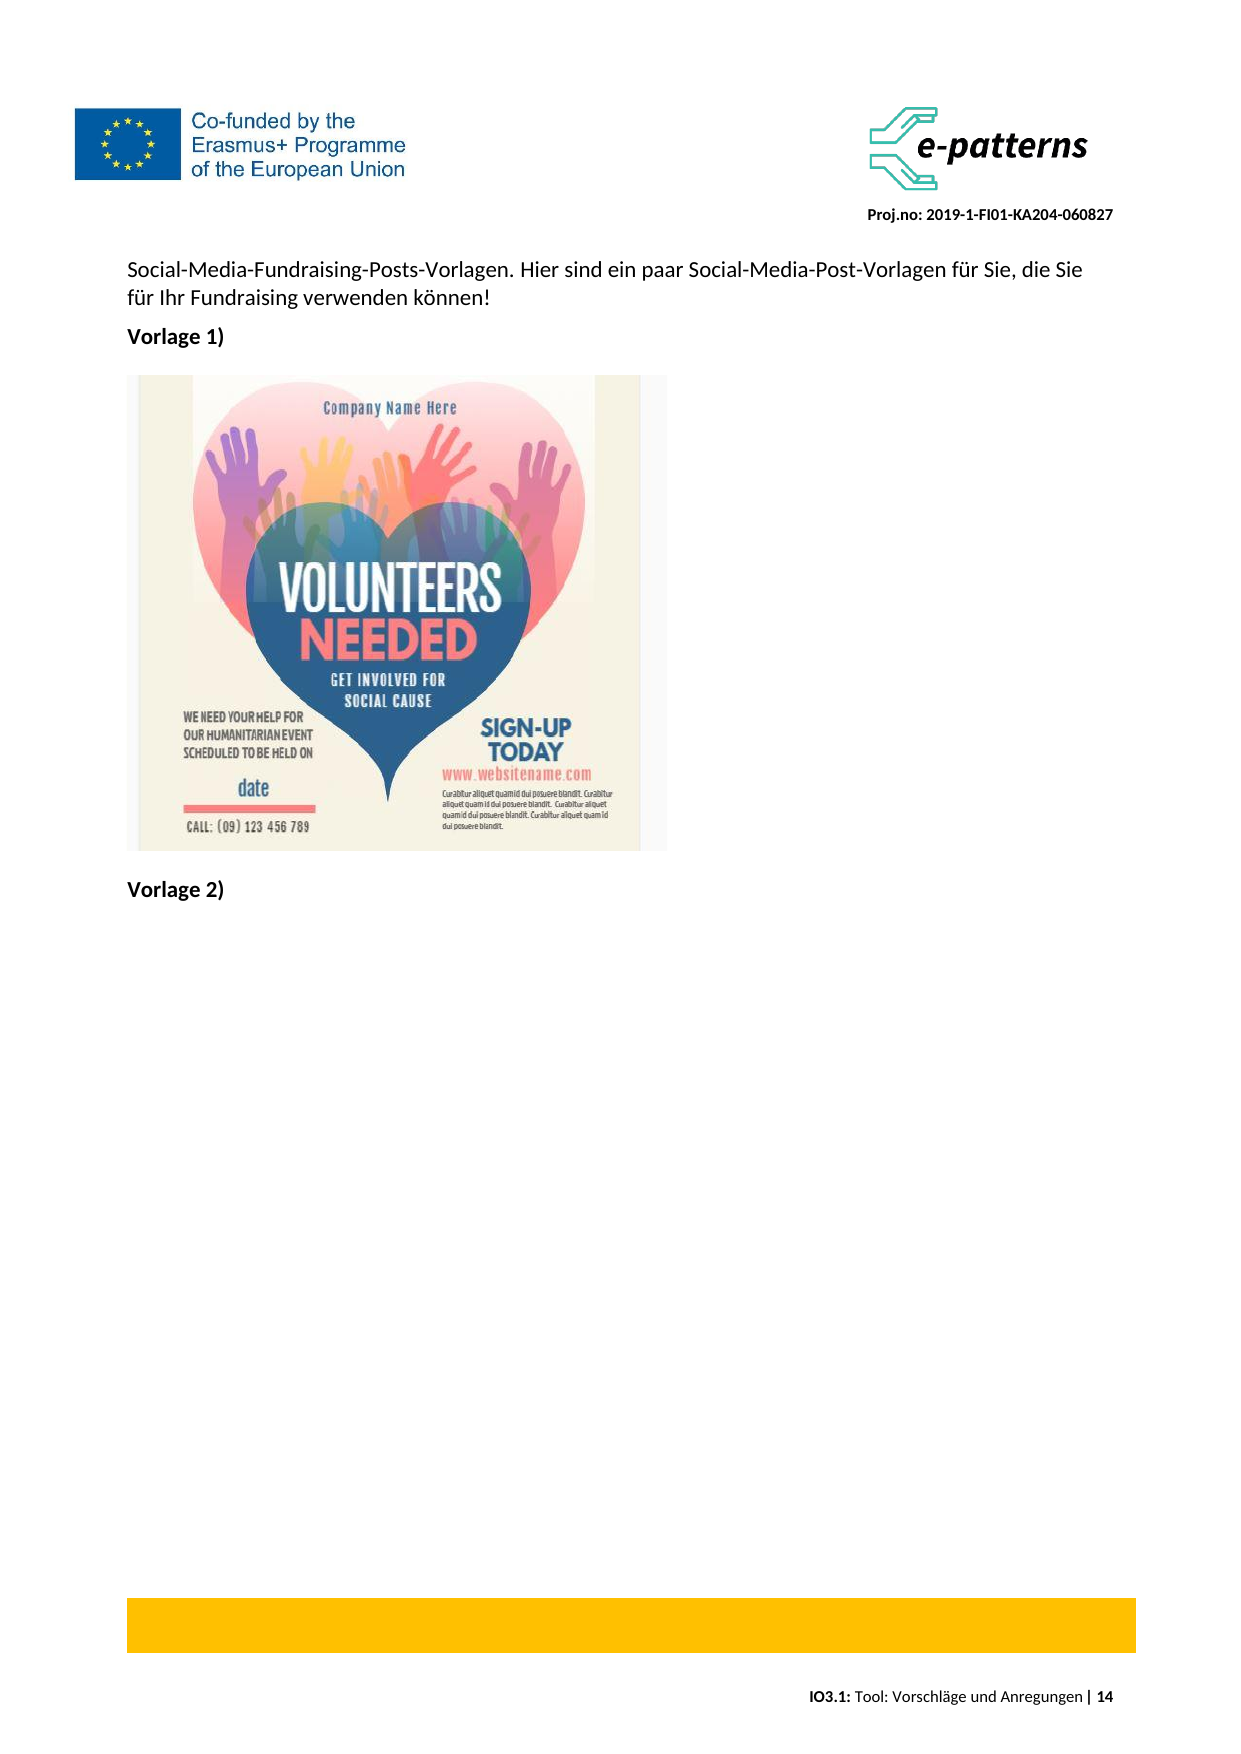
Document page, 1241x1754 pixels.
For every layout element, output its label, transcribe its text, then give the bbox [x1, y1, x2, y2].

text Social-Media-Fundraising-Posts-Vorlagen. Hier sind ein paar Social-Media-Post-Vorlagen für Sie, die Sie für Ihr Fundraising verwenden können! [127, 255, 1113, 311]
text Vorlage 1) [127, 322, 1113, 350]
picture [864, 105, 1092, 193]
picture [57, 93, 542, 193]
picture [126, 375, 668, 851]
